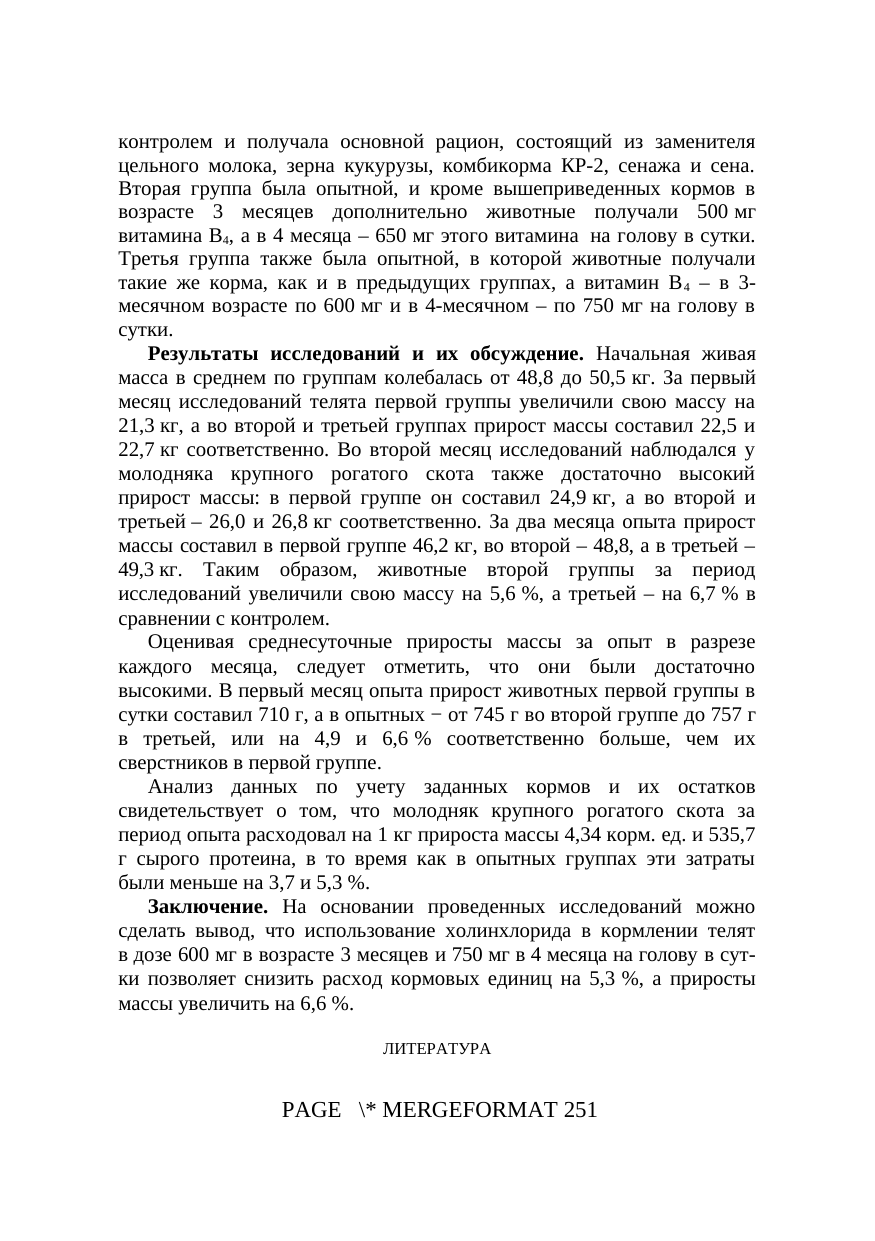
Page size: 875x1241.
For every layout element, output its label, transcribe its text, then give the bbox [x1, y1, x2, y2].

text ЛИТЕРАТУРА [118, 1038, 756, 1058]
text Результаты исследований и их обсуждение. Начальная живая масса в среднем по группам колебалась от 48,8 до 50,5 кг. За первый месяц исследований телята первой группы увеличили свою массу на 21,3 кг, а во второй и третьей группах прирост массы составил 22,5 и 22,7 кг соответственно. Во второй месяц исследований наблюдался у молодняка крупного рогатого скота также достаточно высокий прирост массы: в первой группе он составил 24,9 кг, а во второй и третьей – 26,0 и 26,8 кг соответственно. За два месяца опыта прирост массы составил в первой группе 46,2 кг, во второй – 48,8, а в третьей – 49,3 кг. Таким образом, животные второй группы за период исследований увеличили свою массу на 5,6 %, а третьей – на 6,7 % в сравнении с контролем. [118, 341, 756, 629]
text Оценивая среднесуточные приросты массы за опыт в разрезе каждого месяца, следует отметить, что они были достаточно высокими. В первый месяц опыта прирост животных первой группы в сутки составил 710 г, а в опытных − от 745 г во второй группе до 757 г в третьей, или на 4,9 и 6,6 % соответственно больше, чем их сверстников в первой группе. [118, 629, 756, 774]
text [118, 130, 756, 341]
text Анализ данных по учету заданных кормов и их остатков свидетельствует о том, что молодняк крупного рогатого скота за период опыта расходовал на прироста массы 4,34 корм. ед. и сырого протеина, в то время как в опытных группах эти затраты были меньше на 3,7 и 5,3 %. [118, 774, 756, 894]
text Заключение. На основании проведенных исследований можно сделать вывод, что использование холинхлорида в кормлении телят в дозе 600 мг в возрасте 3 месяцев и 750 мг в 4 месяца на голову в сут-ки позволяет снизить расход кормовых единиц на 5,3 %, а приросты массы увеличить на 6,6 %. [118, 894, 756, 1014]
